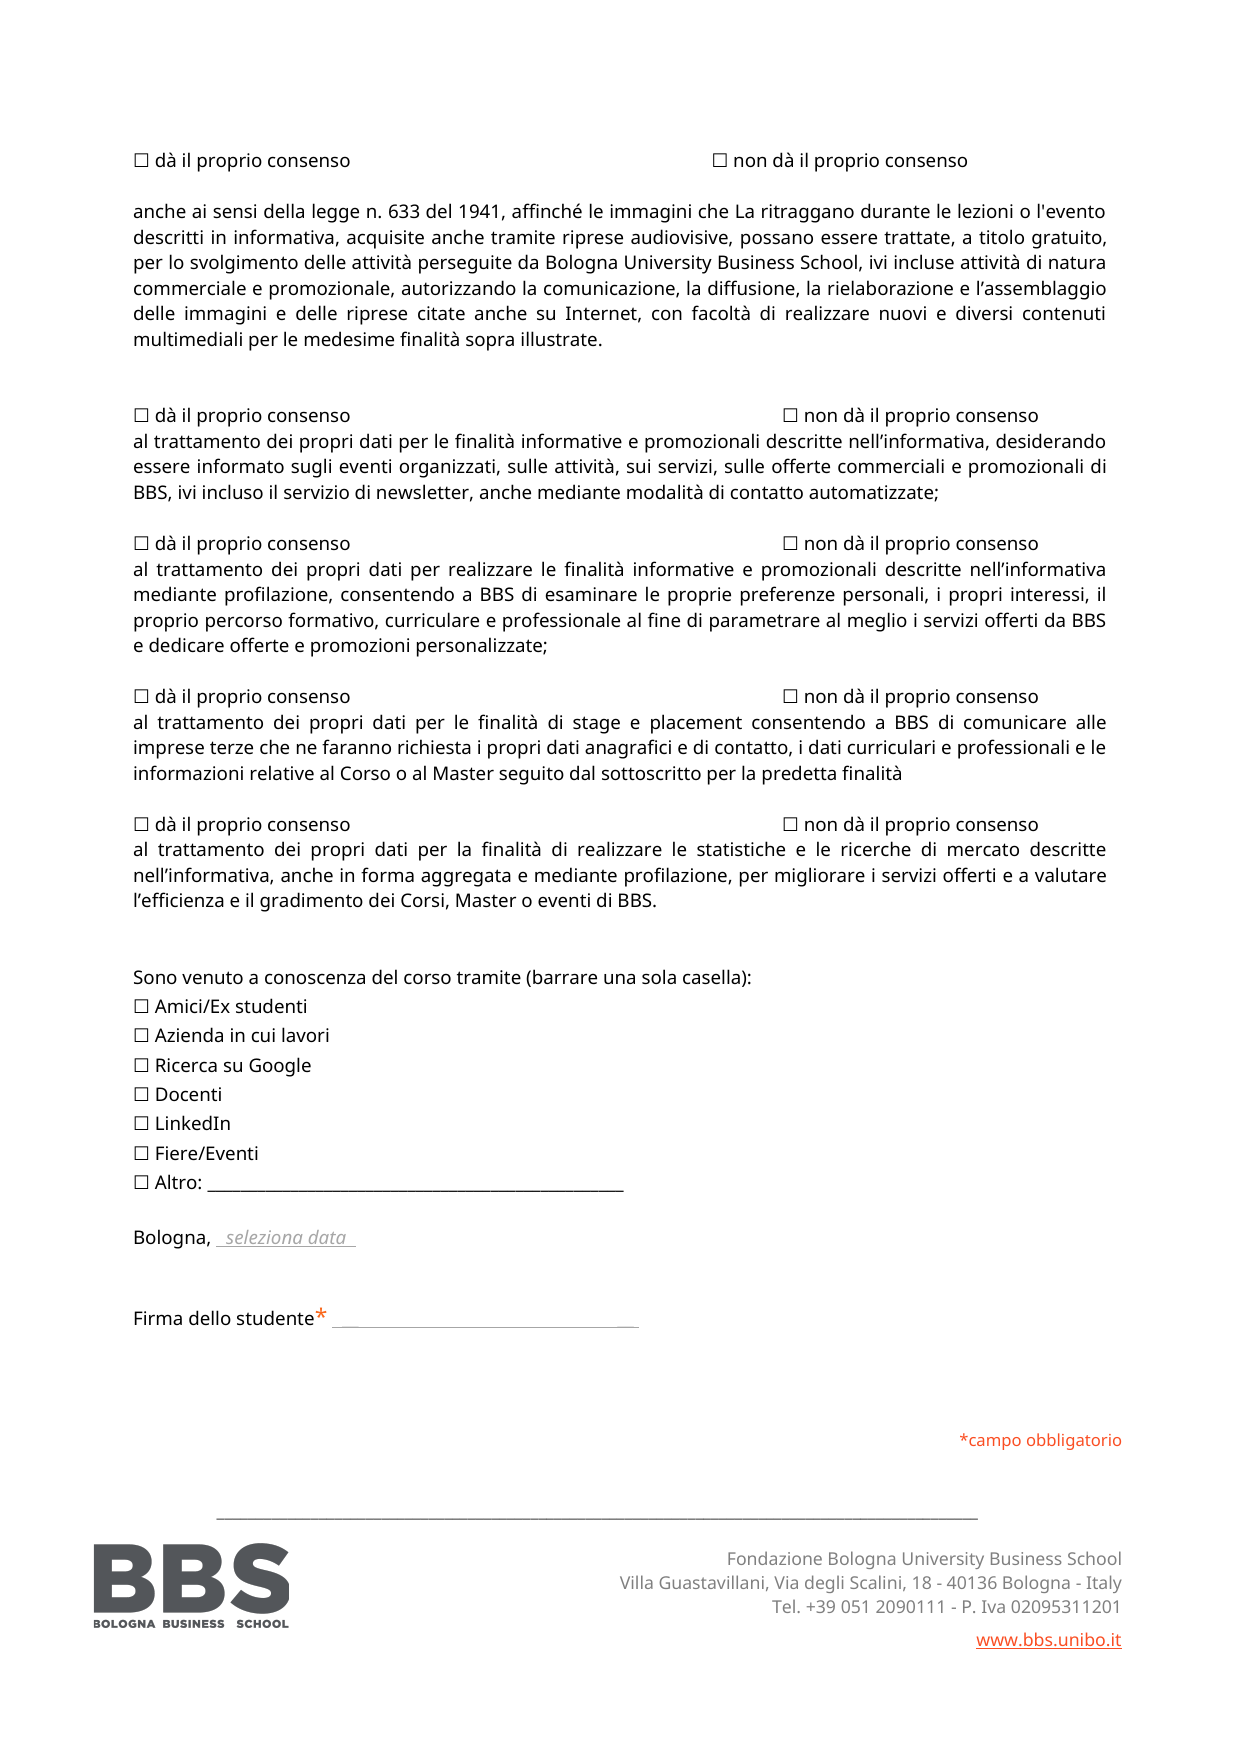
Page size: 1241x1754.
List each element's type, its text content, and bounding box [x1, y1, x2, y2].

text Docenti [133, 1081, 1108, 1107]
text Amici/Ex studenti [133, 993, 1108, 1019]
text al trattamento dei propri dati per realizzare le finalità informative e promozionali descritte nell’informativa mediante profilazione, consentendo a BBS di esaminare le proprie preferenze personali, i propri interessi, il proprio percorso formativo, curriculare e professionale al fine di parametrare al meglio i servizi offerti da BBS e dedicare offerte e promozioni personalizzate; [133, 556, 1108, 658]
text al trattamento dei propri dati per le finalità informative e promozionali descritte nell’informativa, desiderando essere informato sugli eventi organizzati, sulle attività, sui servizi, sulle offerte commerciali e promozionali di BBS, ivi incluso il servizio di newsletter, anche mediante modalità di contatto automatizzate; [133, 428, 1108, 505]
text al trattamento dei propri dati per la finalità di realizzare le statistiche e le ricerche di mercato descritte nell’informativa, anche in forma aggregata e mediante profilazione, per migliorare i servizi offerti e a valutare l’efficienza e il gradimento dei Corsi, Master o eventi di BBS. [133, 837, 1108, 913]
picture [93, 1543, 289, 1628]
text LinkedIn [133, 1111, 1108, 1136]
text Azienda in cui lavori [133, 1023, 1108, 1048]
text al trattamento dei propri dati per le finalità di stage e placement consentendo a BBS di comunicare alle imprese terze che ne faranno richiesta i propri dati anagrafici e di contatto, i dati curriculari e professionali e le informazioni relative al Corso o al Master seguito dal sottoscritto per la predetta finalità [133, 709, 1108, 786]
text Bologna, [133, 1224, 1108, 1249]
text dà il proprio consenso non dà il proprio consenso [133, 148, 1108, 173]
text dà il proprio consenso non dà il proprio consenso [133, 403, 1108, 428]
text dà il proprio consenso non dà il proprio consenso [133, 683, 1108, 709]
text dà il proprio consenso non dà il proprio consenso [133, 530, 1108, 556]
text Altro: [133, 1169, 1108, 1195]
text Ricerca su Google [133, 1052, 1108, 1078]
text Firma dello studente* [133, 1301, 1108, 1332]
text Fiere/Eventi [133, 1140, 1108, 1165]
text Sono venuto a conoscenza del corso tramite (barrare una sola casella): [133, 964, 1108, 990]
text dà il proprio consenso non dà il proprio consenso [133, 811, 1108, 837]
text anche ai sensi della legge n. 633 del 1941, affinché le immagini che La ritraggano durante le lezioni o l'evento descritti in informativa, acquisite anche tramite riprese audiovisive, possano essere trattate, a titolo gratuito, per lo svolgimento delle attività perseguite da Bologna University Business School, ivi incluse attività di natura commerciale e promozionale, autorizzando la comunicazione, la diffusione, la rielaborazione e l’assemblaggio delle immagini e delle riprese citate anche su Internet, con facoltà di realizzare nuovi e diversi contenuti multimediali per le medesime finalità sopra illustrate. [133, 199, 1108, 352]
text *campo obbligatorio [74, 1428, 1122, 1451]
